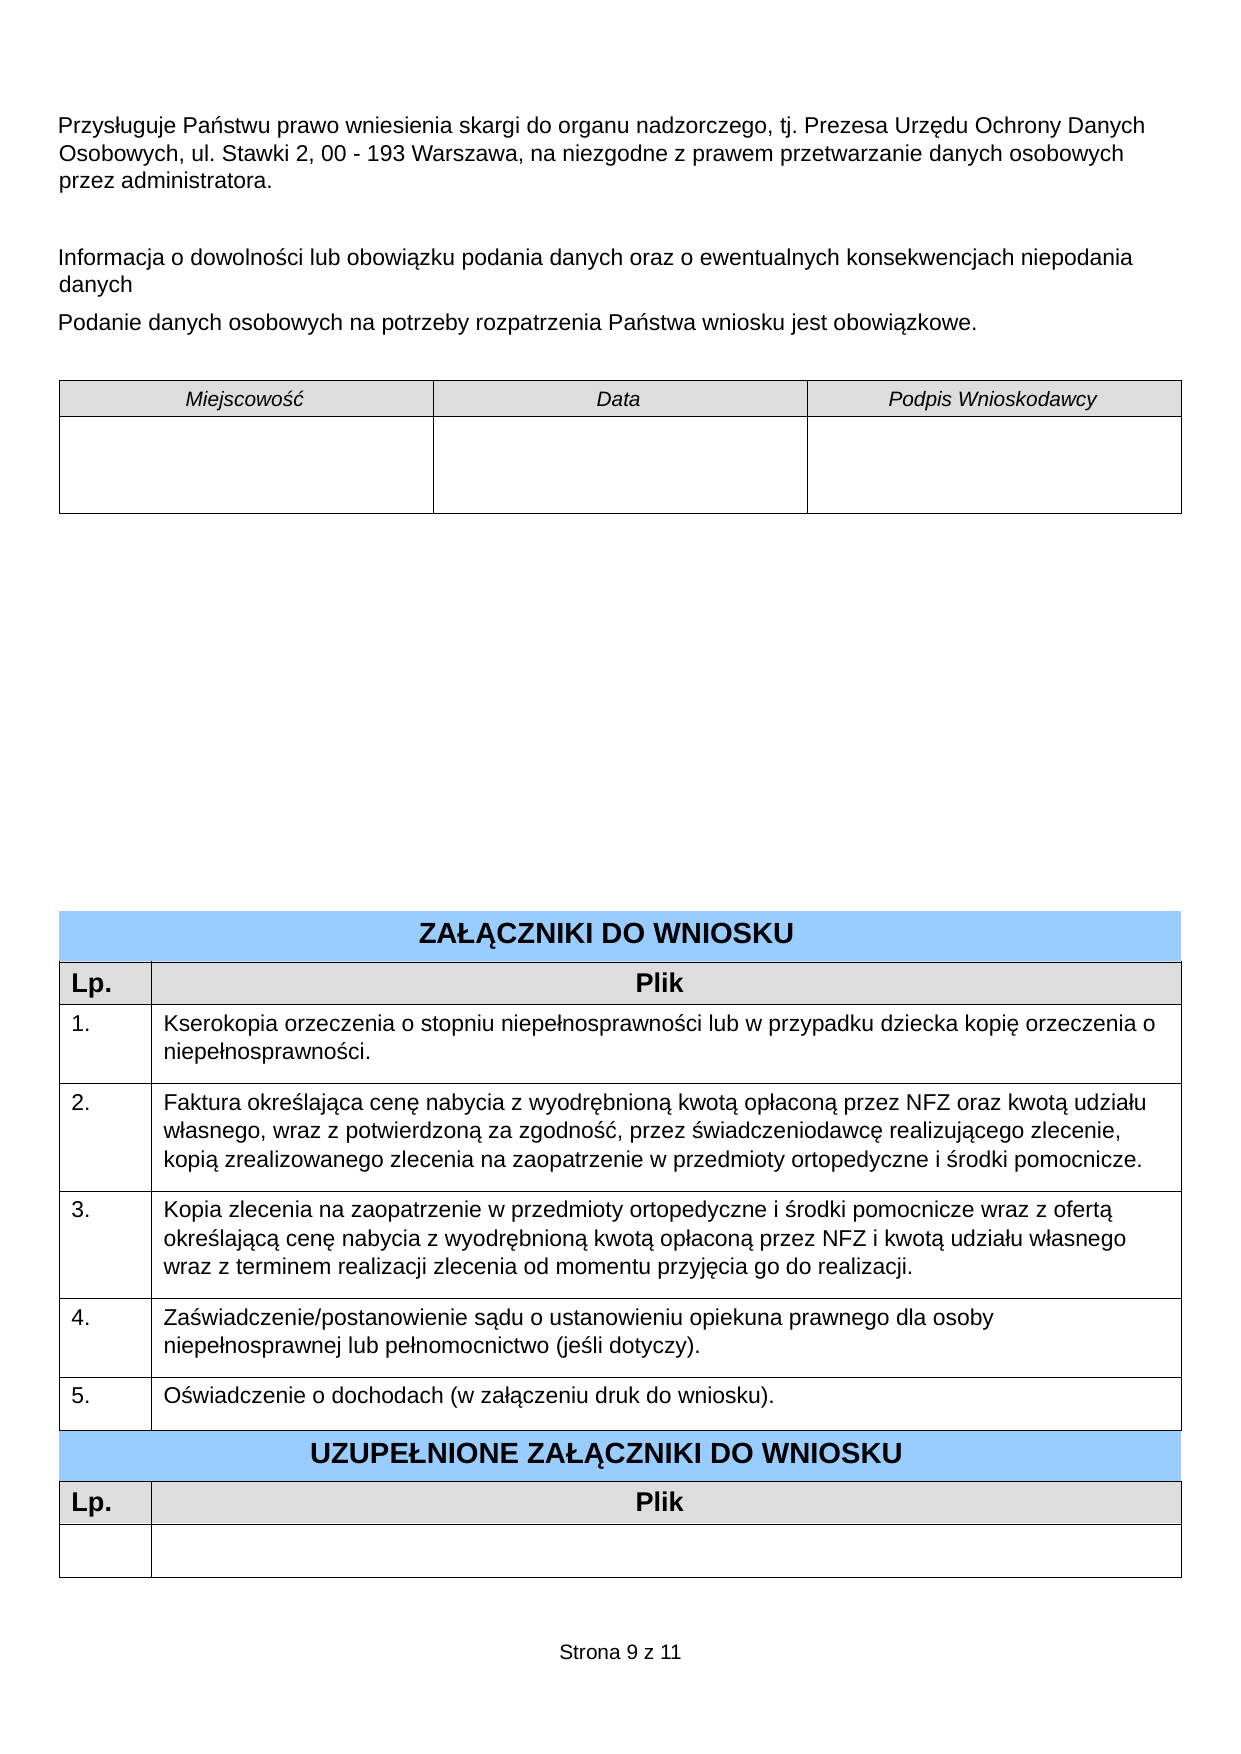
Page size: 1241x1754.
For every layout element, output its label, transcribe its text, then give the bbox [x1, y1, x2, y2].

table_cell [434, 417, 807, 513]
table_cell Kopia zlecenia na zaopatrzenie w przedmioty ortopedyczne i środki pomocnicze wraz z ofertą określającą cenę nabycia z wyodrębnioną kwotą opłaconą przez NFZ i kwotą udziału własnego wraz z terminem realizacji zlecenia od momentu przyjęcia go do realizacji. [152, 1192, 1181, 1298]
table_cell [808, 417, 1181, 513]
text Przysługuje Państwu prawo wniesienia skargi do organu nadzorczego, tj. Prezesa Urzędu Ochrony Danych Osobowych, ul. Stawki 2, 00 - 193 Warszawa, na niezgodne z prawem przetwarzanie danych osobowych przez administratora. [58, 112, 1179, 193]
table_cell UZUPEŁNIONE ZAŁĄCZNIKI DO WNIOSKU [151, 1431, 1181, 1481]
table_cell Plik [152, 963, 1181, 1004]
table_cell Lp. [60, 1482, 151, 1523]
table_cell Zaświadczenie/postanowienie sądu o ustanowieniu opiekuna prawnego dla osoby niepełnosprawnej lub pełnomocnictwo (jeśli dotyczy). [152, 1299, 1181, 1377]
table_header [59, 911, 151, 961]
text Informacja o dowolności lub obowiązku podania danych oraz o ewentualnych konsekwencjach niepodania danych [58, 243, 1179, 297]
table_cell 5. [60, 1378, 151, 1430]
text Podanie danych osobowych na potrzeby rozpatrzenia Państwa wniosku jest obowiązkowe. [58, 309, 1179, 336]
table_cell 3. [60, 1192, 151, 1298]
table_header Podpis Wnioskodawcy [808, 381, 1181, 416]
table_cell [152, 1525, 1181, 1577]
table_cell Kserokopia orzeczenia o stopniu niepełnosprawności lub w przypadku dziecka kopię orzeczenia o niepełnosprawności. [152, 1005, 1181, 1083]
table_cell Plik [152, 1482, 1181, 1523]
table_cell Oświadczenie o dochodach (w załączeniu druk do wniosku). [152, 1378, 1181, 1430]
table_cell 1. [60, 1005, 151, 1083]
table_cell [60, 417, 433, 513]
table_cell [59, 1431, 151, 1481]
table_cell 2. [60, 1084, 151, 1191]
table_header Miejscowość [60, 381, 433, 416]
table_cell 4. [60, 1299, 151, 1377]
table_cell [60, 1525, 151, 1577]
table_header Data [434, 381, 807, 416]
table_header ZAŁĄCZNIKI DO WNIOSKU [151, 911, 1181, 961]
table_cell Faktura określająca cenę nabycia z wyodrębnioną kwotą opłaconą przez NFZ oraz kwotą udziału własnego, wraz z potwierdzoną za zgodność, przez świadczeniodawcę realizującego zlecenie, kopią zrealizowanego zlecenia na zaopatrzenie w przedmioty ortopedyczne i środki pomocnicze. [152, 1084, 1181, 1191]
table_cell Lp. [60, 963, 151, 1004]
